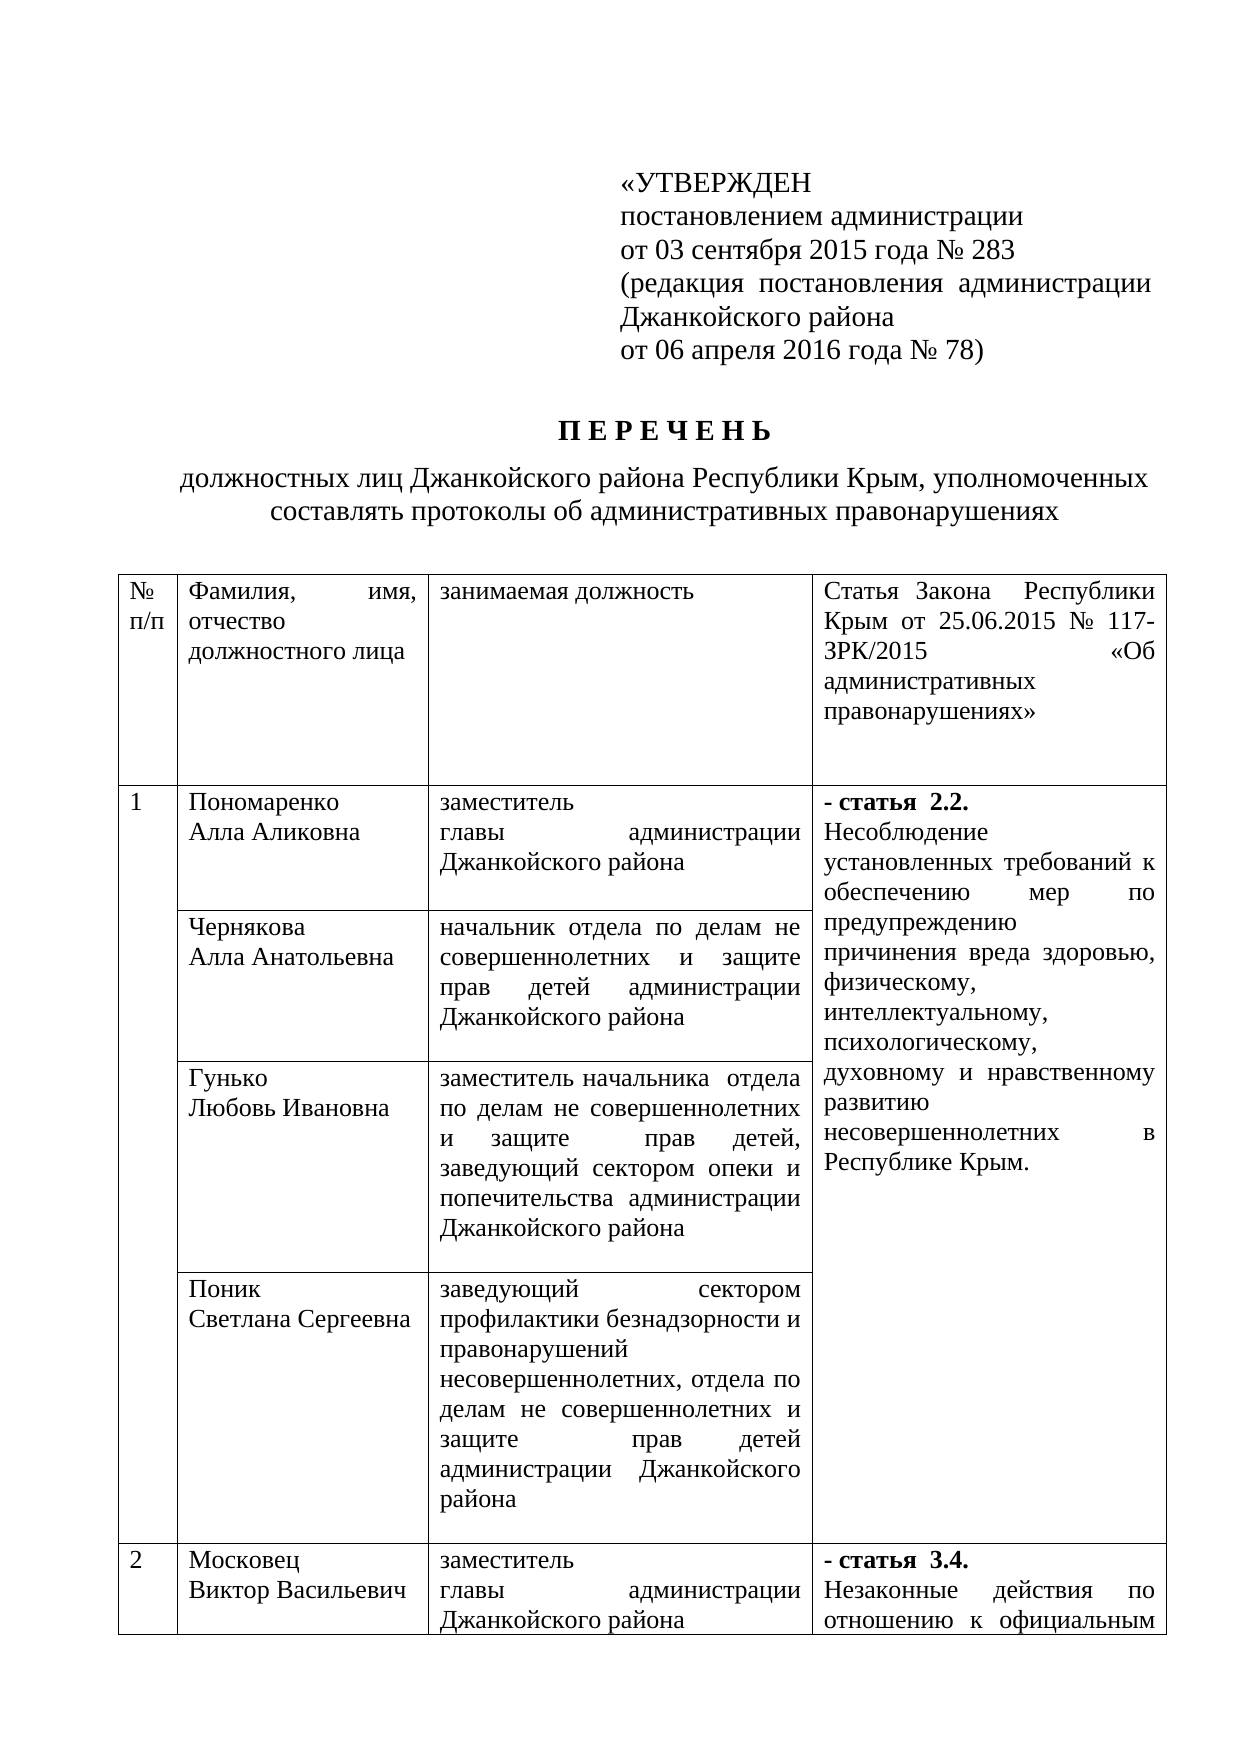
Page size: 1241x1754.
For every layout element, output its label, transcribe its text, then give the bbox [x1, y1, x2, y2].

table_cell 1 [119, 786, 177, 1543]
table_header № п/п [119, 575, 177, 785]
table_cell - статья 2.2. Несоблюдение установленных требований к обеспечению мер по предупреждению причинения вреда здоровью, физическому, интеллектуальному, психологическому, духовному и нравственному развитию несовершеннолетних в Республике Крым. [813, 786, 1166, 1543]
table_cell начальник отдела по делам не совершеннолетних и защите прав детей администрации Джанкойского района [429, 911, 812, 1061]
text от 03 сентября 2015 года № 283 [620, 232, 1152, 265]
table_header Фамилия, имя, отчество должностного лица [178, 575, 428, 785]
text от 06 апреля 2016 года № 78) [620, 332, 1152, 366]
table_cell Поник Светлана Сергеевна [178, 1273, 428, 1543]
text «УТВЕРЖДЕН [620, 165, 1152, 198]
table_header занимаемая должность [429, 575, 812, 785]
table_cell Гунько Любовь Ивановна [178, 1062, 428, 1272]
table_cell Чернякова Алла Анатольевна [178, 911, 428, 1061]
table_cell заместитель главы администрации Джанкойского района [429, 786, 812, 910]
table_cell Пономаренко Алла Аликовна [178, 786, 428, 910]
list П Е Р Е Ч Е Н Ь [177, 413, 1152, 446]
table_header Статья Закона Республики Крым от 25.06.2015 № 117-ЗРК/2015 «Об административных правонарушениях» [813, 575, 1166, 785]
text (редакция постановления администрации Джанкойского района [620, 265, 1152, 332]
table_cell Московец Виктор Васильевич [178, 1544, 428, 1634]
text постановлением администрации [620, 198, 1152, 232]
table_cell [813, 1544, 1166, 1634]
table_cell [429, 1544, 812, 1634]
table_cell заместитель начальника отдела по делам не совершеннолетних и защите прав детей, заведующий сектором опеки и попечительства администрации Джанкойского района [429, 1062, 812, 1272]
table_cell 2 [119, 1544, 177, 1634]
list должностных лиц Джанкойского района Республики Крым, уполномоченных составлять протоколы об административных правонарушениях [177, 460, 1152, 527]
table_cell заведующий сектором профилактики безнадзорности и правонарушений несовершеннолетних, отдела по делам не совершеннолетних и защите прав детей администрации Джанкойского района [429, 1273, 812, 1543]
